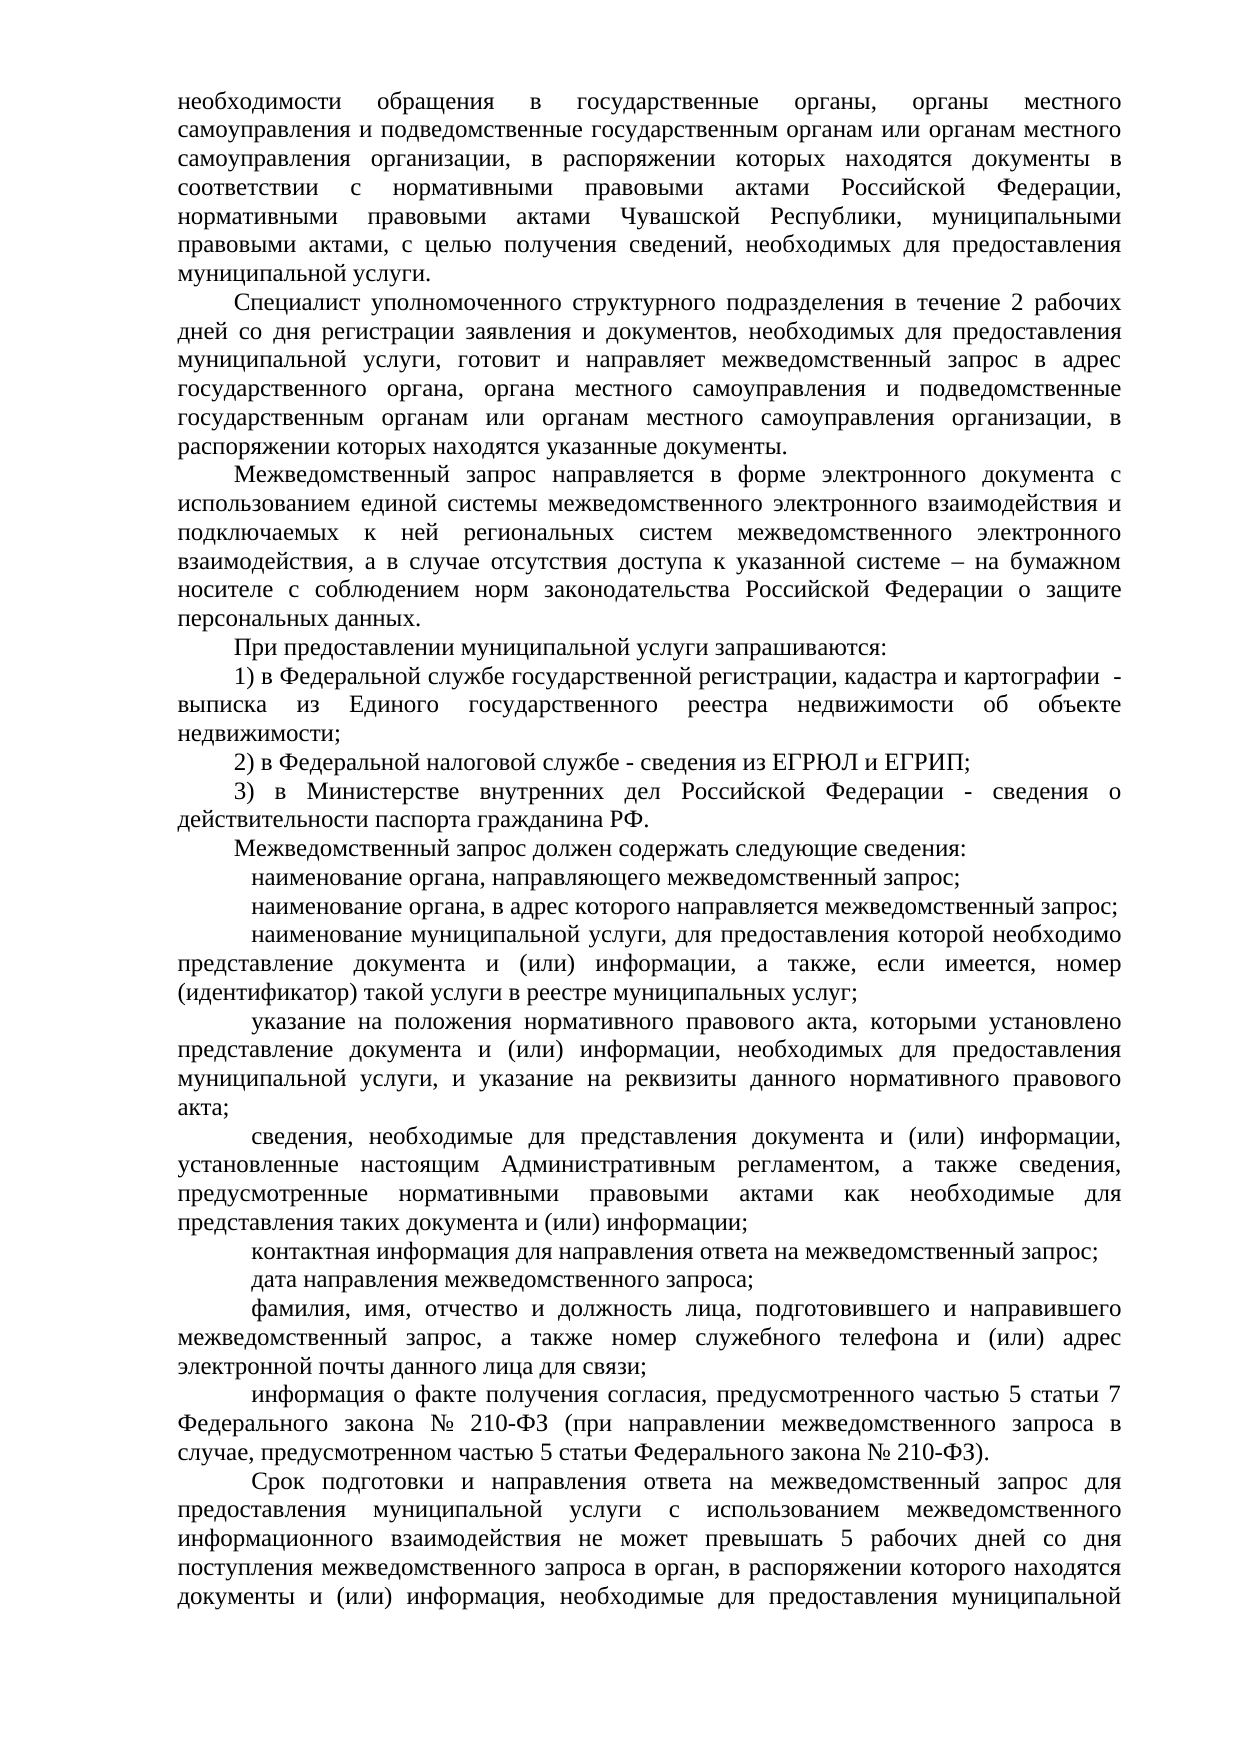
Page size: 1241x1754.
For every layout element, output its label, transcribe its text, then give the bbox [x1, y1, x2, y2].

text фамилия, имя, отчество и должность лица, подготовившего и направившего межведомственный запрос, а также номер служебного телефона и (или) адрес электронной почты данного лица для связи; [177, 1293, 1122, 1379]
text наименование органа, направляющего межведомственный запрос; [177, 862, 1122, 891]
text 2) в Федеральной налоговой службе - сведения из ЕГРЮЛ и ЕГРИП; [177, 747, 1122, 776]
text 3) в Министерстве внутренних дел Российской Федерации - сведения о действительности паспорта гражданина РФ. [177, 776, 1122, 833]
text наименование органа, в адрес которого направляется межведомственный запрос; [177, 891, 1122, 919]
text При предоставлении муниципальной услуги запрашиваются: [177, 632, 1122, 661]
text контактная информация для направления ответа на межведомственный запрос; [177, 1236, 1122, 1264]
text информация о факте получения согласия, предусмотренного частью 5 статьи 7 Федерального закона № 210-ФЗ (при направлении межведомственного запроса в случае, предусмотренном частью 5 статьи Федерального закона № 210-ФЗ). [177, 1379, 1122, 1466]
text Межведомственный запрос должен содержать следующие сведения: [177, 833, 1122, 862]
text дата направления межведомственного запроса; [177, 1264, 1122, 1293]
text наименование муниципальной услуги, для предоставления которой необходимо представление документа и (или) информации, а также, если имеется, номер (идентификатор) такой услуги в реестре муниципальных услуг; [177, 919, 1122, 1006]
text сведения, необходимые для представления документа и (или) информации, установленные настоящим Административным регламентом, а также сведения, предусмотренные нормативными правовыми актами как необходимые для представления таких документа и (или) информации; [177, 1121, 1122, 1236]
text Специалист уполномоченного структурного подразделения в течение 2 рабочих дней со дня регистрации заявления и документов, необходимых для предоставления муниципальной услуги, готовит и направляет межведомственный запрос в адрес государственного органа, органа местного самоуправления и подведомственные государственным органам или органам местного самоуправления организации, в распоряжении которых находятся указанные документы. [177, 287, 1122, 459]
text Межведомственный запрос направляется в форме электронного документа с использованием единой системы межведомственного электронного взаимодействия и подключаемых к ней региональных систем межведомственного электронного взаимодействия, а в случае отсутствия доступа к указанной системе – на бумажном носителе с соблюдением норм законодательства Российской Федерации о защите персональных данных. [177, 459, 1122, 632]
text указание на положения нормативного правового акта, которыми установлено представление документа и (или) информации, необходимых для предоставления муниципальной услуги, и указание на реквизиты данного нормативного правового акта; [177, 1006, 1122, 1121]
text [177, 86, 1122, 287]
text 1) в Федеральной службе государственной регистрации, кадастра и картографии - выписка из Единого государственного реестра недвижимости об объекте недвижимости; [177, 661, 1122, 747]
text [177, 1466, 1122, 1609]
